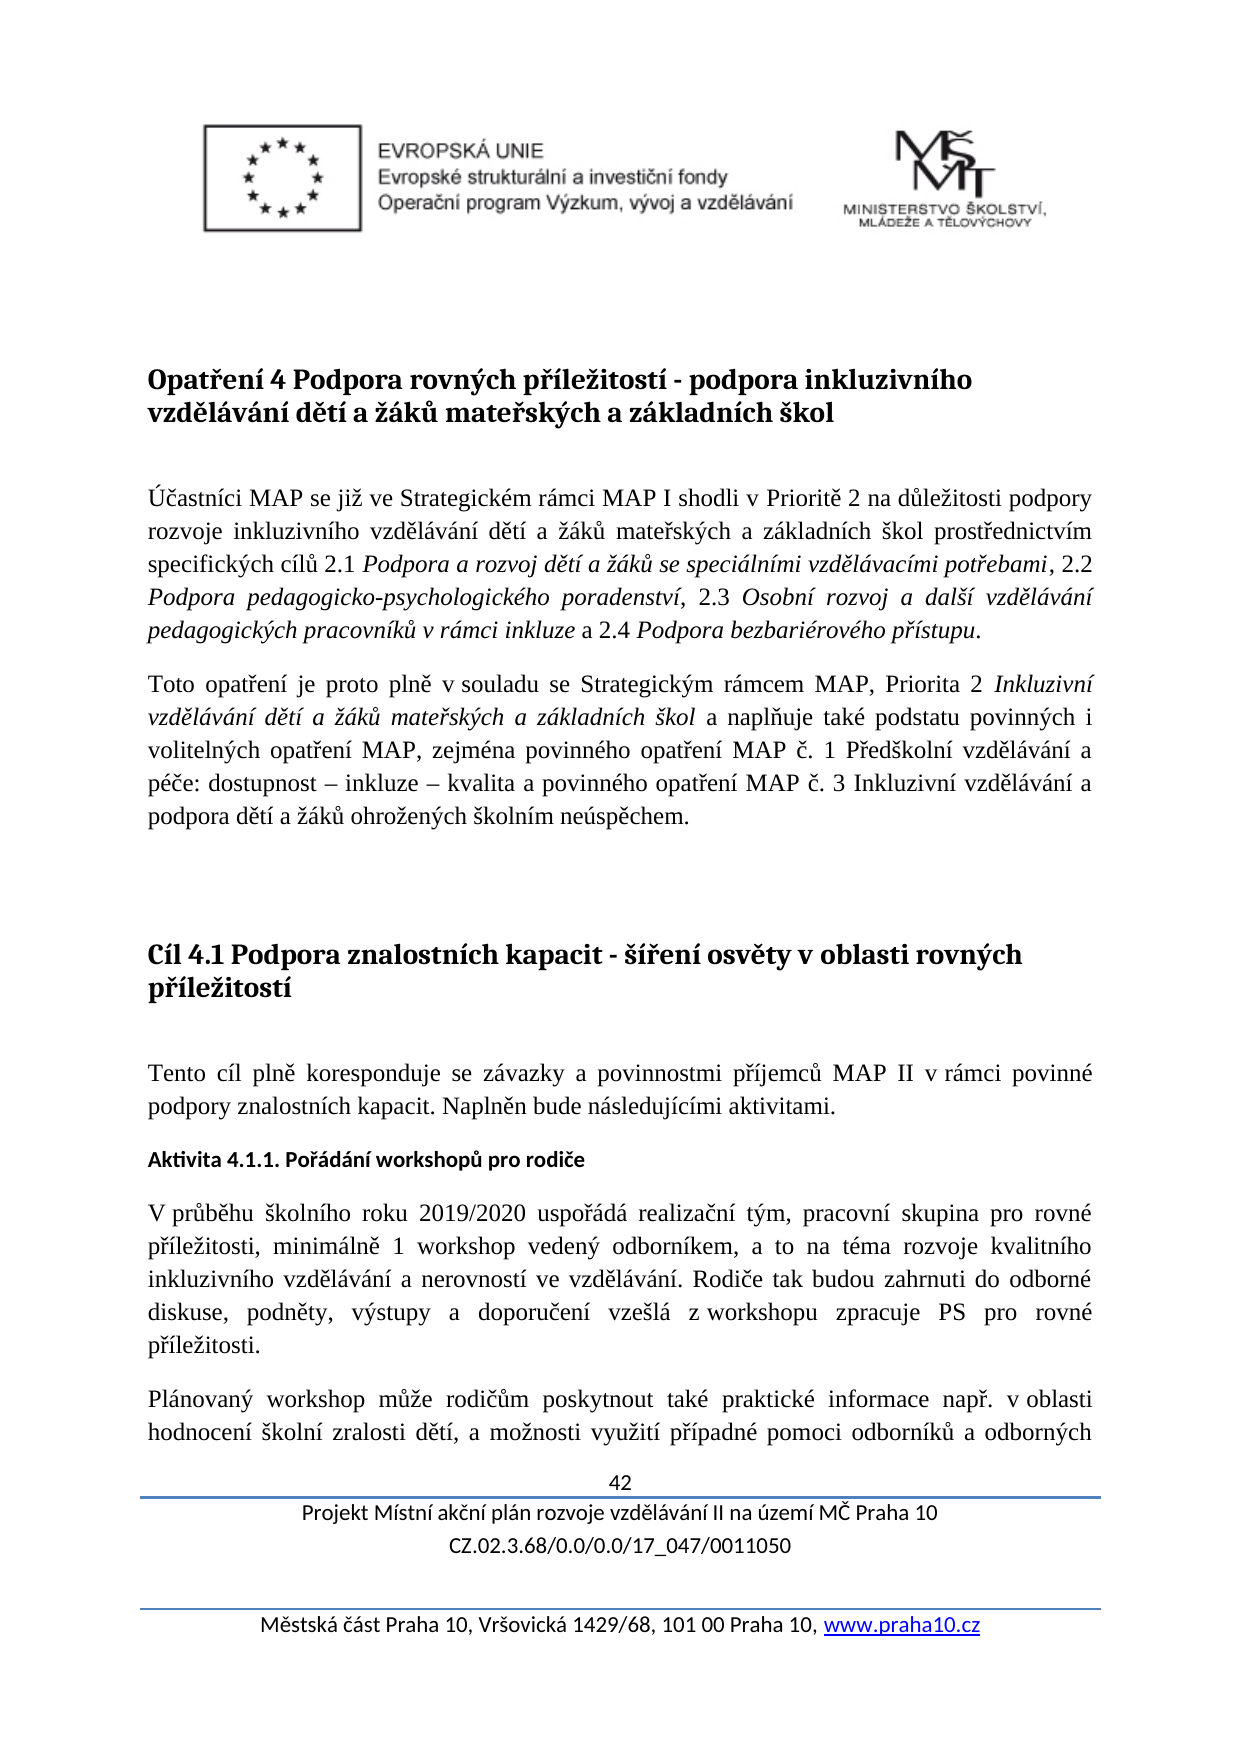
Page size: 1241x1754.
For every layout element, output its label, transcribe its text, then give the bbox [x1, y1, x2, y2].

text Aktivita 4.1.1. Pořádání workshopů pro rodiče [148, 1145, 1093, 1173]
text Účastníci MAP se již ve Strategickém rámci MAP I shodli v Prioritě 2 na důležitosti podpory rozvoje inkluzivního vzdělávání dětí a žáků mateřských a základních škol prostřednictvím specifických cílů 2.1 Podpora a rozvoj dětí a žáků se speciálními vzdělávacími potřebami, 2.2 Podpora pedagogicko-psychologického poradenství, 2.3 Osobní rozvoj a další vzdělávání pedagogických pracovníků v rámci inkluze a 2.4 Podpora bezbariérového přístupu. [148, 483, 1093, 644]
picture [147, 73, 1093, 285]
text V průběhu školního roku 2019/2020 uspořádá realizační tým, pracovní skupina pro rovné příležitosti, minimálně 1 workshop vedený odborníkem, a to na téma rozvoje kvalitního inkluzivního vzdělávání a nerovností ve vzdělávání. Rodiče tak budou zahrnuti do odborné diskuse, podněty, výstupy a doporučení vzešlá z workshopu zpracuje PS pro rovné příležitosti. [148, 1198, 1093, 1359]
text Toto opatření je proto plně v souladu se Strategickým rámcem MAP, Priorita 2 Inkluzivní vzdělávání dětí a žáků mateřských a základních škol a naplňuje také podstatu povinných i volitelných opatření MAP, zejména povinného opatření MAP č. 1 Předškolní vzdělávání a péče: dostupnost – inkluze – kvalita a povinného opatření MAP č. 3 Inkluzivní vzdělávání a podpora dětí a žáků ohrožených školním neúspěchem. [148, 669, 1093, 830]
subtitle Cíl 4.1 Podpora znalostních kapacit - šíření osvěty v oblasti rovných příležitostí [148, 938, 1093, 1005]
subtitle Opatření 4 Podpora rovných příležitostí - podpora inkluzivního vzdělávání dětí a žáků mateřských a základních škol [148, 363, 1093, 430]
text Tento cíl plně koresponduje se závazky a povinnostmi příjemců MAP II v rámci povinné podpory znalostních kapacit. Naplněn bude následujícími aktivitami. [148, 1058, 1093, 1120]
